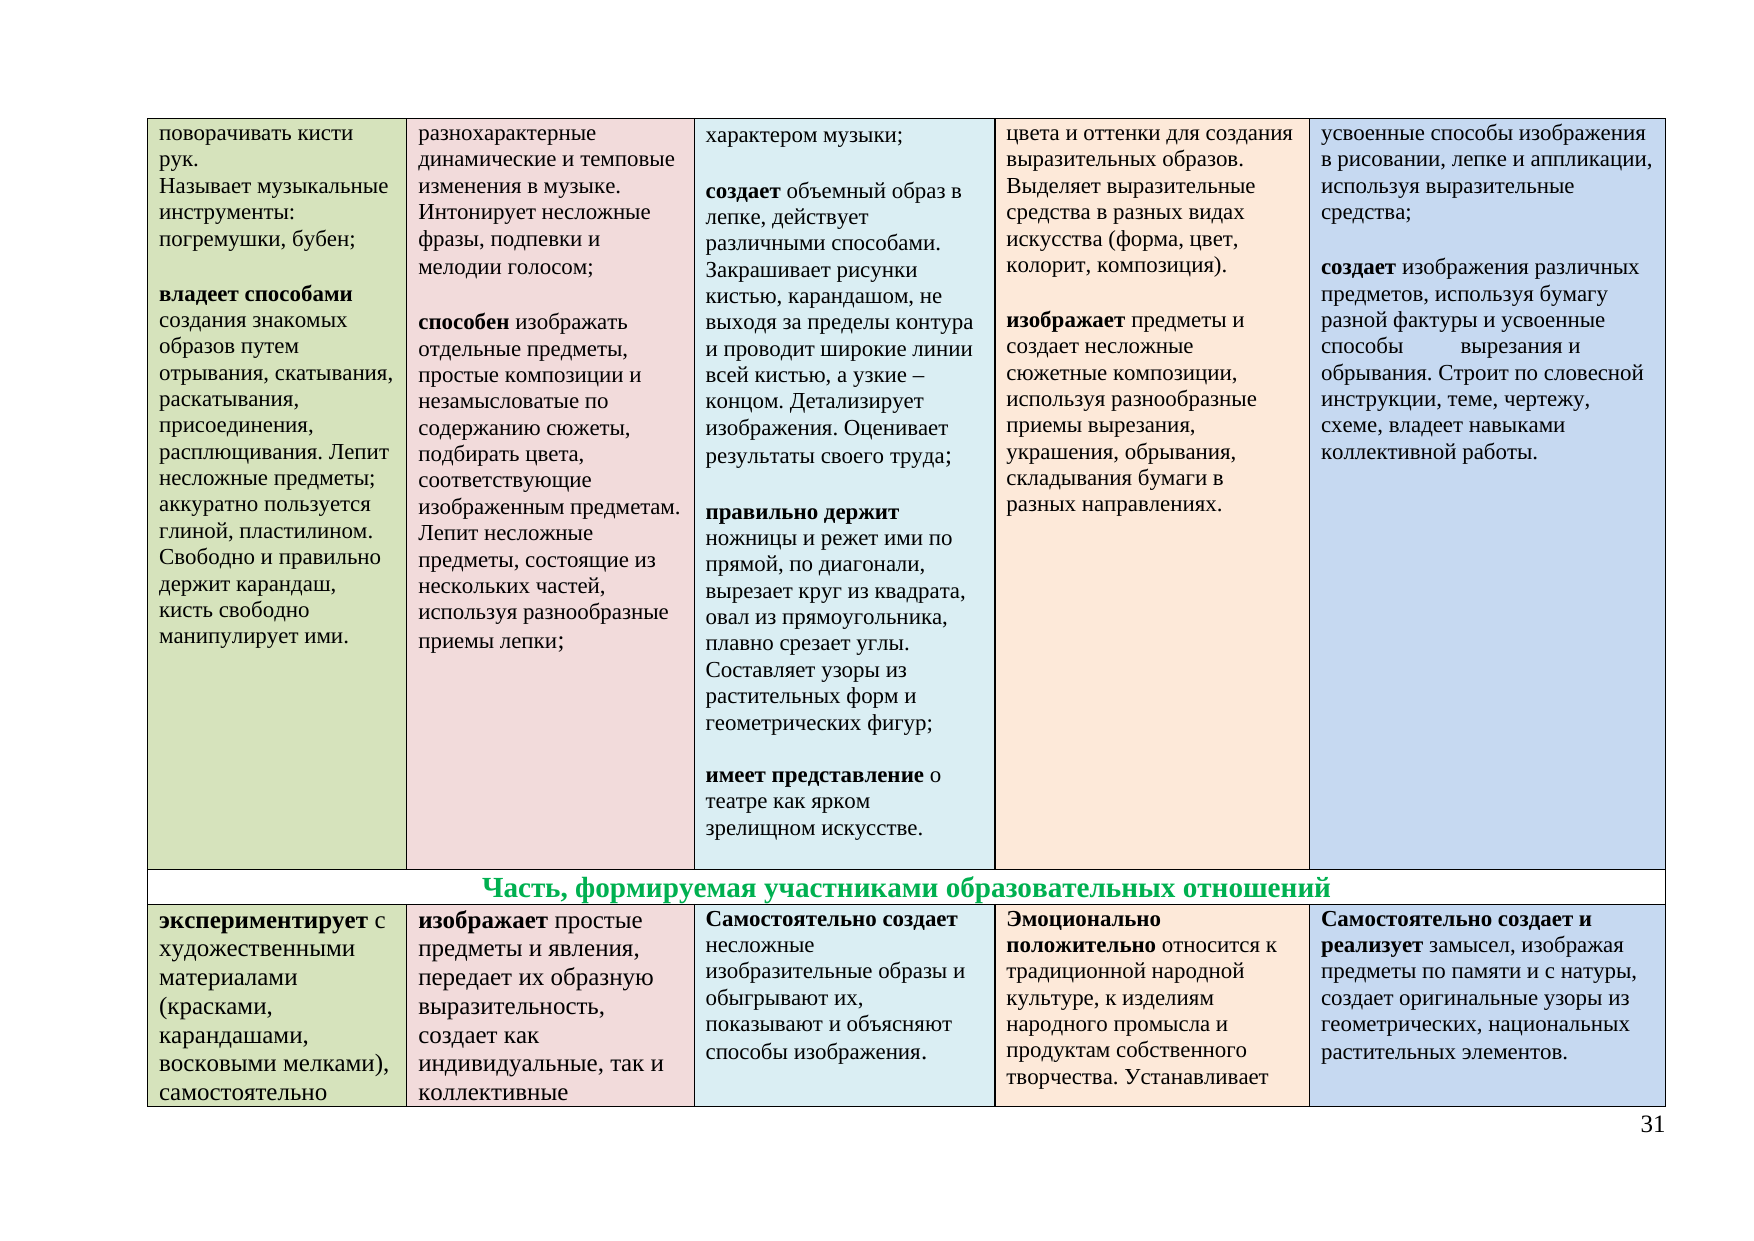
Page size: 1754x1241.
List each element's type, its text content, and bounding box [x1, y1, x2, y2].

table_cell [407, 905, 694, 1106]
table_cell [695, 905, 994, 1106]
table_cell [996, 905, 1309, 1106]
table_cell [148, 905, 406, 1106]
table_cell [148, 119, 406, 869]
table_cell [1310, 119, 1665, 869]
table_cell Часть, формируемая участниками образовательных отношений [148, 870, 1665, 904]
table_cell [695, 119, 994, 869]
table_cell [996, 119, 1309, 869]
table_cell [407, 119, 694, 869]
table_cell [1310, 905, 1665, 1106]
